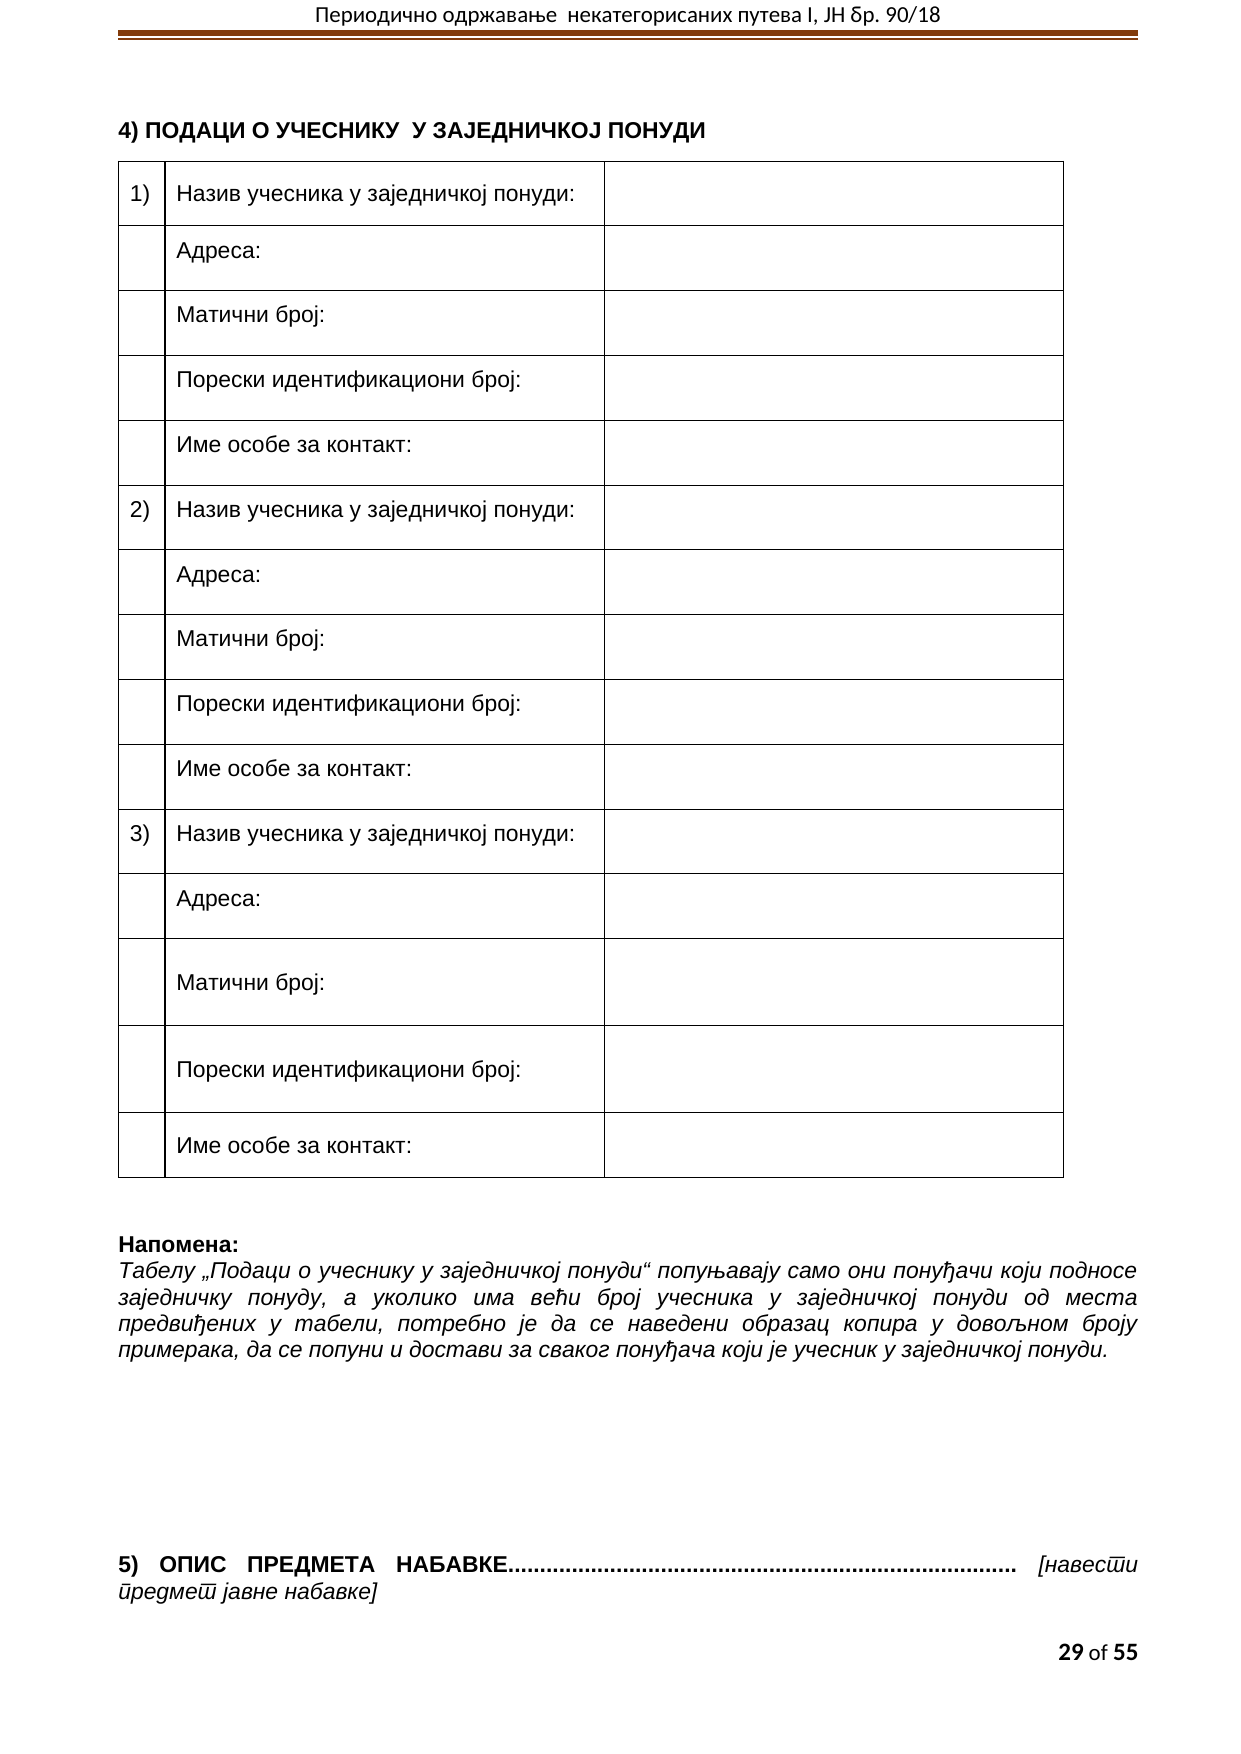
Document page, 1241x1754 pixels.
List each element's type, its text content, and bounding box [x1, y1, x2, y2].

table_cell Име особе за контакт: [166, 1113, 604, 1177]
table_cell [119, 680, 164, 744]
table_cell [119, 745, 164, 808]
text 4) ПОДАЦИ О УЧЕСНИКУ У ЗАЈЕДНИЧКОЈ ПОНУДИ [118, 117, 1138, 144]
table_cell Адреса: [166, 226, 604, 290]
table_cell 3) [119, 810, 164, 873]
table_cell Порески идентификациони број: [166, 1026, 604, 1112]
table_header [605, 162, 1063, 225]
table_cell [605, 1026, 1063, 1112]
table_cell Назив учесника у заједничкој понуди: [166, 810, 604, 873]
table_cell [605, 421, 1063, 484]
table_cell 2) [119, 486, 164, 549]
text 5) ОПИС ПРЕДМЕТА НАБАВКЕ................................................................................ [навести предмет јавне набавке] [118, 1551, 1138, 1604]
table_cell [119, 550, 164, 614]
table_cell Име особе за контакт: [166, 421, 604, 484]
table_cell [119, 226, 164, 290]
table_cell Порески идентификациони број: [166, 356, 604, 420]
table_cell [605, 486, 1063, 549]
table_cell [119, 1113, 164, 1177]
table_cell [119, 356, 164, 420]
table_cell Порески идентификациони број: [166, 680, 604, 744]
table_header Назив учесника у заједничкој понуди: [166, 162, 604, 225]
table_cell Име особе за контакт: [166, 745, 604, 808]
table_cell [605, 680, 1063, 744]
table_cell Матични број: [166, 939, 604, 1025]
table_cell [605, 1113, 1063, 1177]
table_cell [119, 939, 164, 1025]
table_header 1) [119, 162, 164, 225]
table_cell Адреса: [166, 550, 604, 614]
table_cell [605, 615, 1063, 679]
table_cell Матични број: [166, 615, 604, 679]
table_cell Матични број: [166, 291, 604, 355]
text Напомена: [118, 1231, 1138, 1257]
table_cell Назив учесника у заједничкој понуди: [166, 486, 604, 549]
table_cell [605, 939, 1063, 1025]
table_cell [605, 356, 1063, 420]
table_cell [605, 810, 1063, 873]
table_cell [119, 615, 164, 679]
table_cell [605, 291, 1063, 355]
table_cell [119, 291, 164, 355]
table_cell [605, 874, 1063, 938]
table_cell [119, 874, 164, 938]
table_cell [605, 550, 1063, 614]
table_cell Адреса: [166, 874, 604, 938]
table_cell [119, 1026, 164, 1112]
table_cell [605, 226, 1063, 290]
table_cell [119, 421, 164, 484]
text Табелу „Подаци о учеснику у заједничкој понуди“ попуњавају само они понуђачи који подносе заједничку понуду, а уколико има већи број учесника у заједничкој понуди од места предвиђених у табели, потребно је да се наведени образац копира у довољном броју примерака, да се попуни и достави за сваког понуђача који је учесник у заједничкој понуди. [118, 1257, 1138, 1362]
table_cell [605, 745, 1063, 808]
